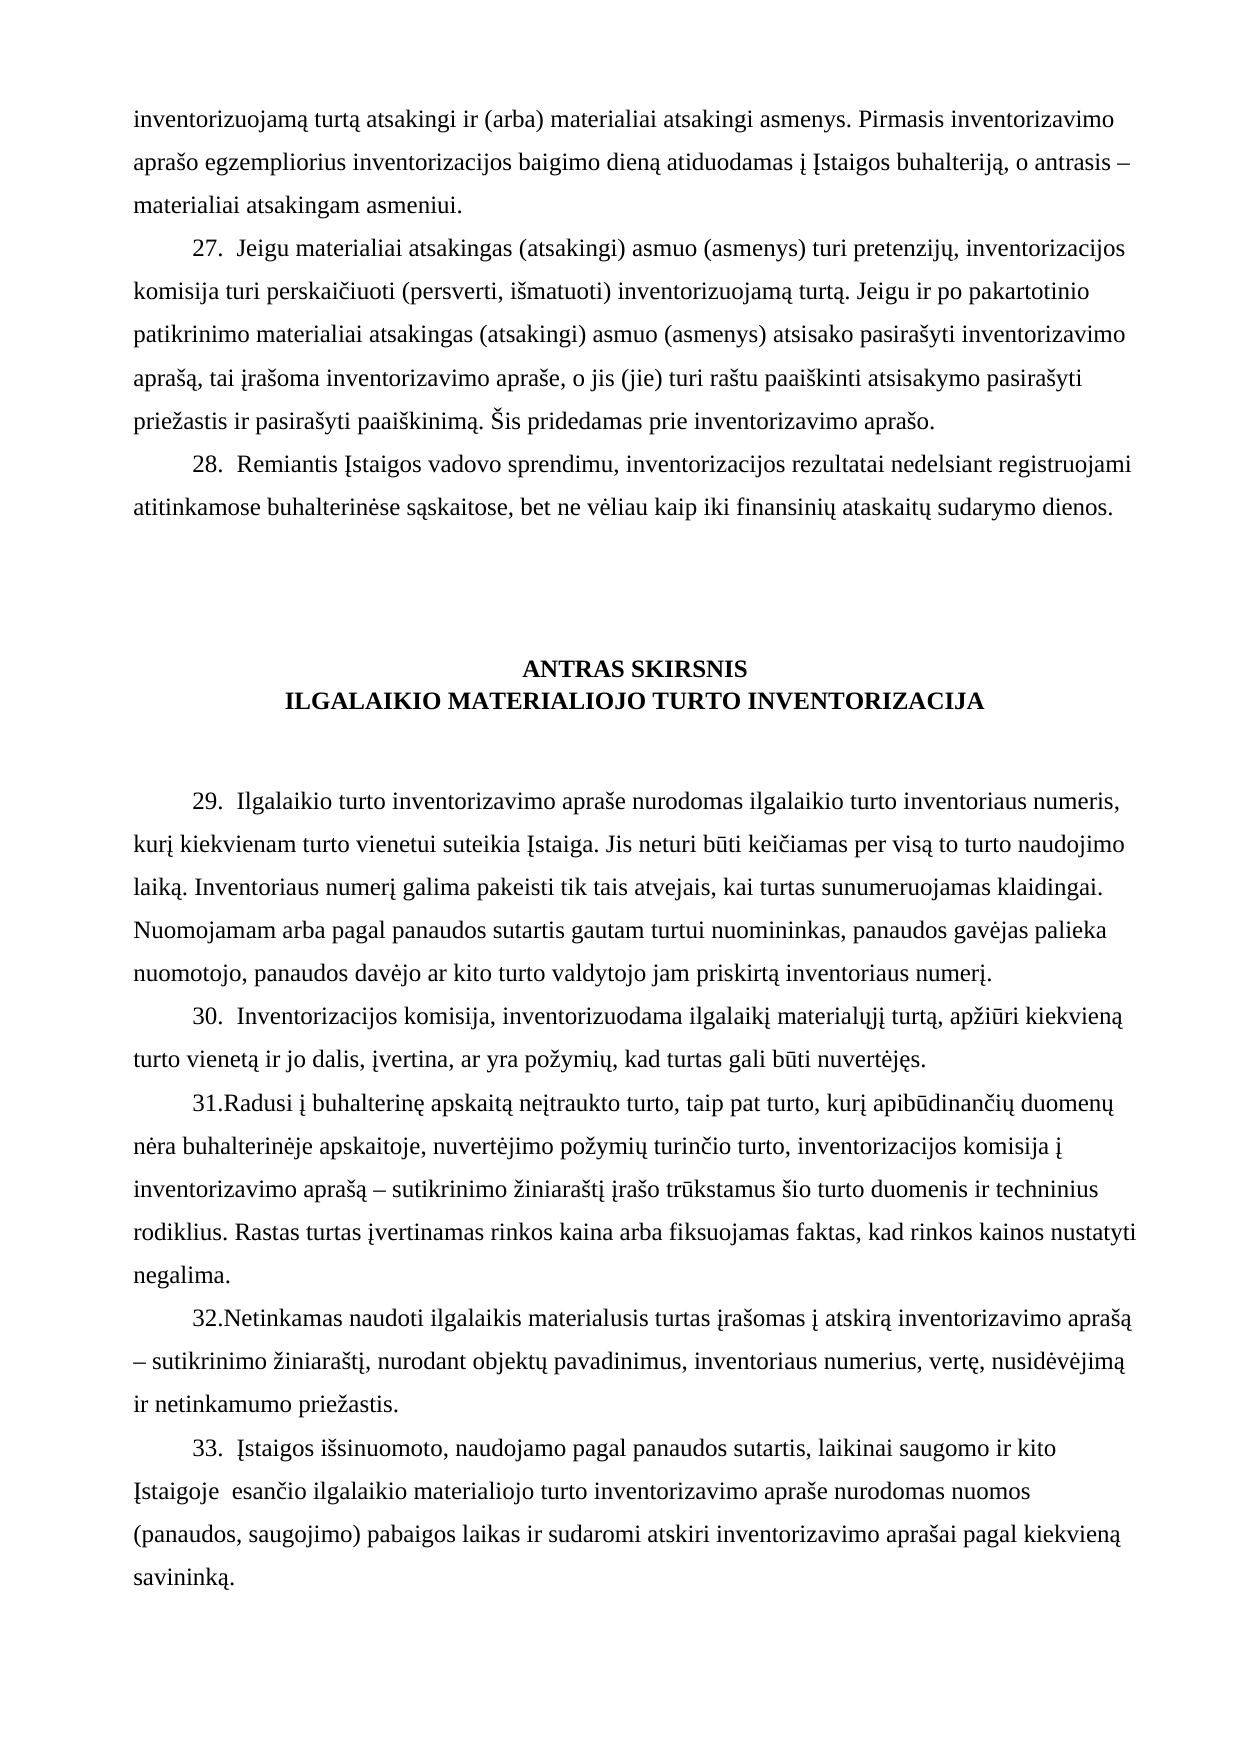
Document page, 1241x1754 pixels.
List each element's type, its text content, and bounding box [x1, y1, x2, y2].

text 31.Radusi į buhalterinę apskaitą neįtraukto turto, taip pat turto, kurį apibūdinančių duomenų nėra buhalterinėje apskaitoje, nuvertėjimo požymių turinčio turto, inventorizacijos komisija į inventorizavimo aprašą – sutikrinimo žiniaraštį įrašo trūkstamus šio turto duomenis ir techninius rodiklius. Rastas turtas įvertinamas rinkos kaina arba fiksuojamas faktas, kad rinkos kainos nustatyti negalima. [133, 1088, 1137, 1289]
list Inventorizacijos komisija, inventorizuodama ilgalaikį materialųjį turtą, apžiūri kiekvieną turto vienetą ir jo dalis, įvertina, ar yra požymių, kad turtas gali būti nuvertėjęs. [133, 1001, 1137, 1073]
list Įstaigos išsinuomoto, naudojamo pagal panaudos sutartis, laikinai saugomo ir kito Įstaigoje esančio ilgalaikio materialiojo turto inventorizavimo apraše nurodomas nuomos (panaudos, saugojimo) pabaigos laikas ir sudaromi atskiri inventorizavimo aprašai pagal kiekvieną savininką. [133, 1433, 1137, 1591]
text 32.Netinkamas naudoti ilgalaikis materialusis turtas įrašomas į atskirą inventorizavimo aprašą – sutikrinimo žiniaraštį, nurodant objektų pavadinimus, inventoriaus numerius, vertę, nusidėvėjimą ir netinkamumo priežastis. [133, 1303, 1137, 1418]
text ILGALAIKIO MATERIALIOJO TURTO INVENTORIZACIJA [133, 686, 1137, 715]
text ANTRAS SKIRSNIS [133, 654, 1137, 683]
list Jeigu materialiai atsakingas (atsakingi) asmuo (asmenys) turi pretenzijų, inventorizacijos komisija turi perskaičiuoti (persverti, išmatuoti) inventorizuojamą turtą. Jeigu ir po pakartotinio patikrinimo materialiai atsakingas (atsakingi) asmuo (asmenys) atsisako pasirašyti inventorizavimo aprašą, tai įrašoma inventorizavimo apraše, o jis (jie) turi raštu paaiškinti atsisakymo pasirašyti priežastis ir pasirašyti paaiškinimą. Šis pridedamas prie inventorizavimo aprašo. [133, 233, 1137, 434]
list Remiantis Įstaigos vadovo sprendimu, inventorizacijos rezultatai nedelsiant registruojami atitinkamose buhalterinėse sąskaitose, bet ne vėliau kaip iki finansinių ataskaitų sudarymo dienos. [133, 449, 1137, 521]
list Ilgalaikio turto inventorizavimo apraše nurodomas ilgalaikio turto inventoriaus numeris, kurį kiekvienam turto vienetui suteikia Įstaiga. Jis neturi būti keičiamas per visą to turto naudojimo laiką. Inventoriaus numerį galima pakeisti tik tais atvejais, kai turtas sunumeruojamas klaidingai. Nuomojamam arba pagal panaudos sutartis gautam turtui nuomininkas, panaudos gavėjas palieka nuomotojo, panaudos davėjo ar kito turto valdytojo jam priskirtą inventoriaus numerį. [133, 786, 1137, 987]
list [133, 104, 1137, 219]
